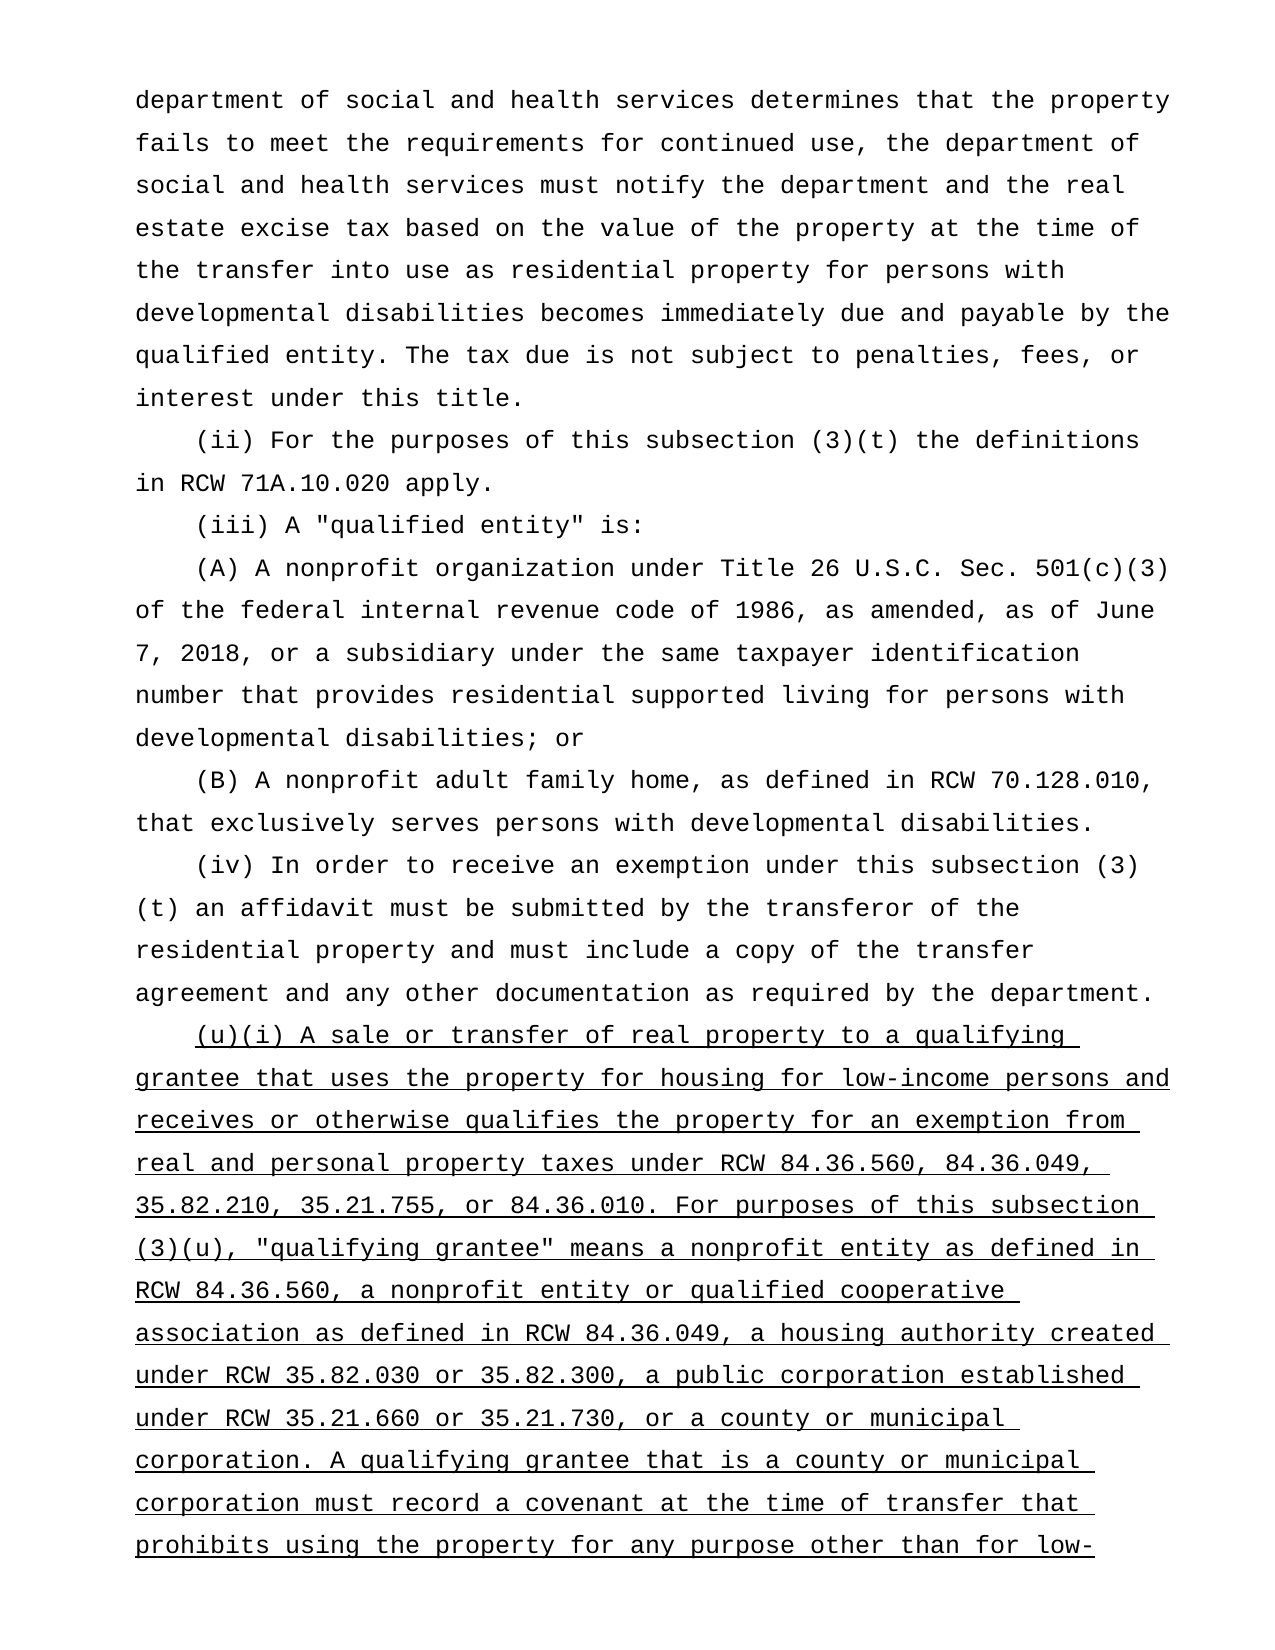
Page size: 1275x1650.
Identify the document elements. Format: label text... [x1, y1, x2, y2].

text (ii) For the purposes of this subsection (3)(t) the definitions in RCW 71A.10.020 apply. [135, 415, 1170, 500]
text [135, 1345, 1170, 1562]
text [135, 75, 1170, 415]
text (A) A nonprofit organization under Title 26 U.S.C. Sec. 501(c)(3) of the federal internal revenue code of 1986, as amended, as of June 7, 2018, or a subsidiary under the same taxpayer identification number that provides residential supported living for persons with developmental disabilities; or [135, 542, 1170, 755]
text (iii) A "qualified entity" is: [135, 500, 1170, 542]
text (B) A nonprofit adult family home, as defined in RCW 70.128.010, that exclusively serves persons with developmental disabilities. [135, 755, 1170, 840]
text (iv) In order to receive an exemption under this subsection (3)(t) an affidavit must be submitted by the transferor of the residential property and must include a copy of the transfer agreement and any other documentation as required by the department. [135, 840, 1170, 1010]
